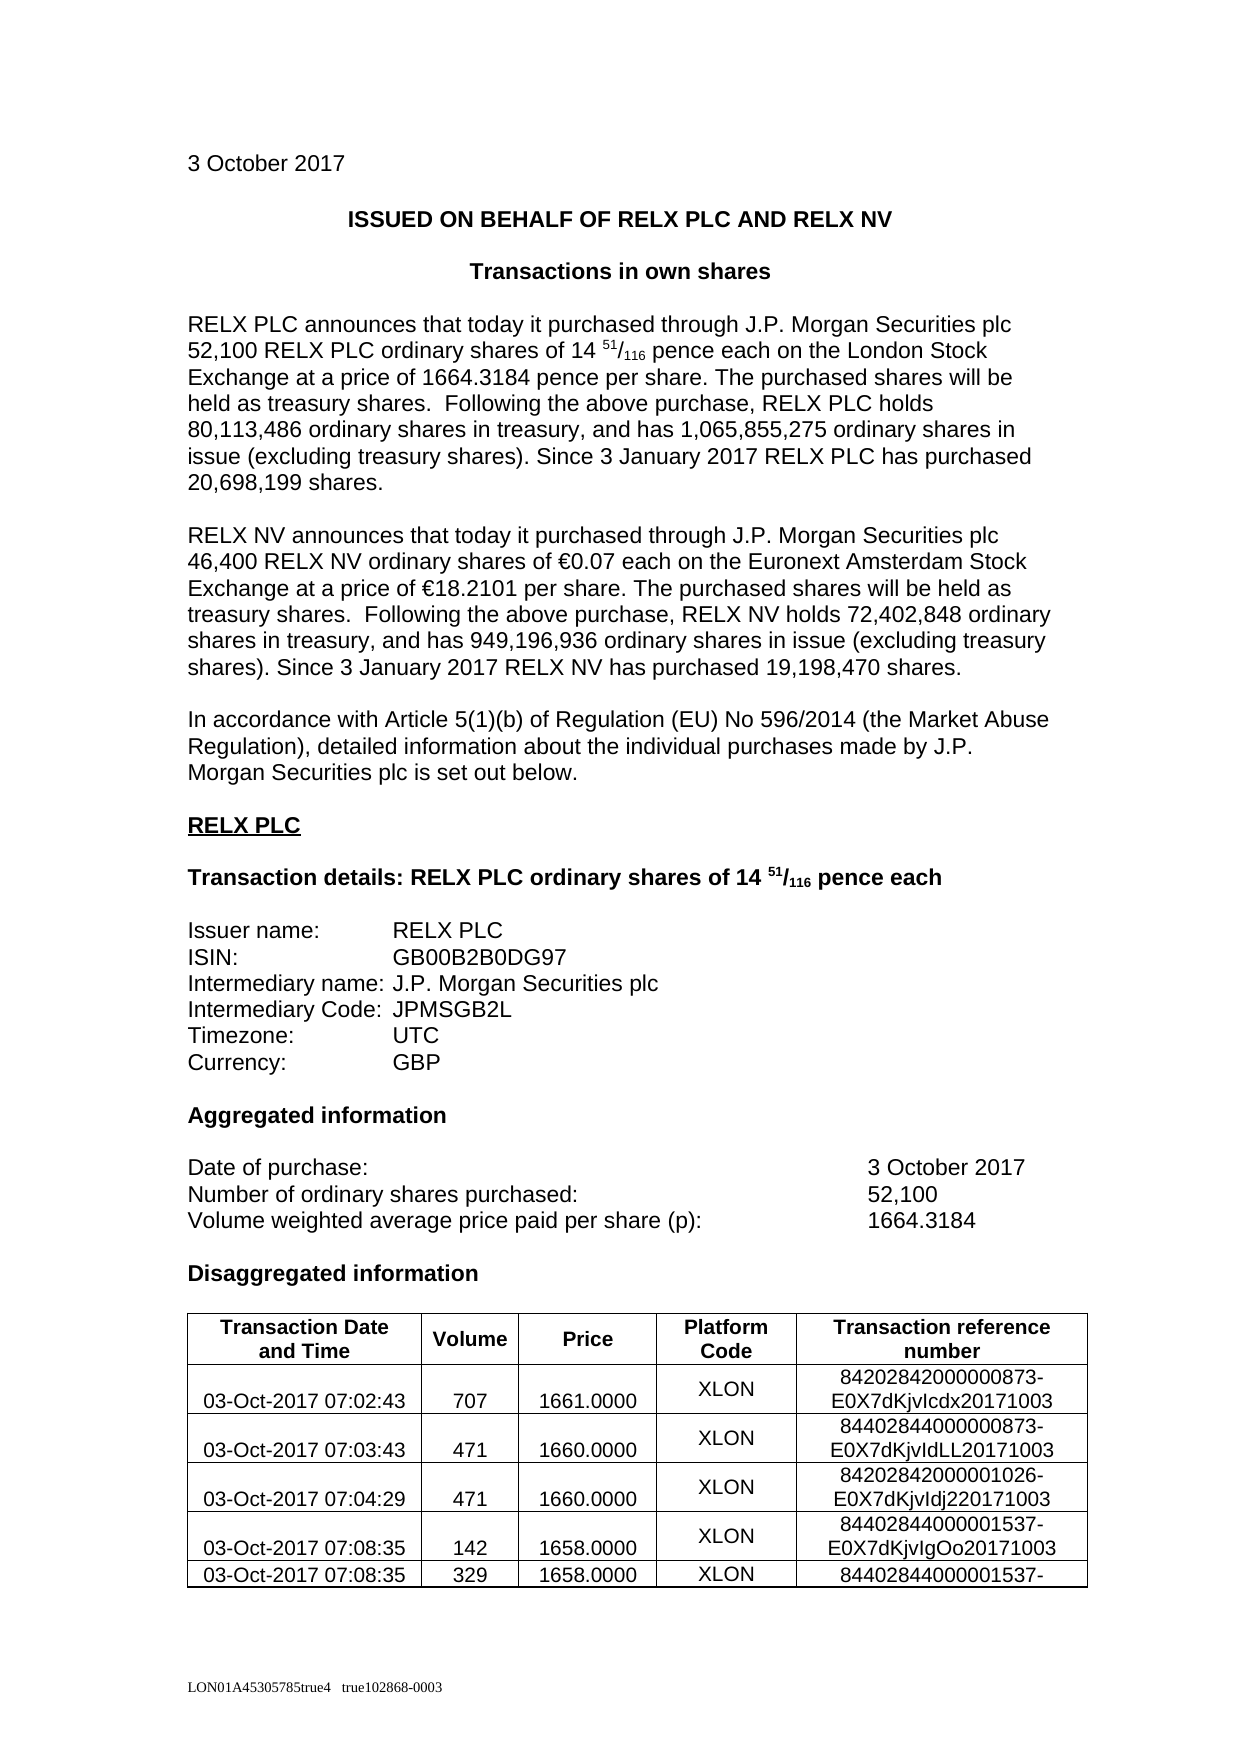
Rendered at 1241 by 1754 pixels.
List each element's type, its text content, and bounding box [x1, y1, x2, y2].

text In accordance with Article 5(1)(b) of Regulation (EU) No 596/2014 (the Market Abuse Regulation), detailed information about the individual purchases made by J.P. Morgan Securities plc is set out below. [187, 706, 1053, 785]
table_header Date of purchase: [187, 1154, 867, 1181]
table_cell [797, 1561, 1087, 1586]
table_cell ISIN: [187, 944, 392, 970]
table_cell 471 [422, 1463, 518, 1511]
text RELX NV announces that today it purchased through J.P. Morgan Securities plc 46,400 RELX NV ordinary shares of €0.07 each on the Euronext Amsterdam Stock Exchange at a price of €18.2101 per share. The purchased shares will be held as treasury shares. Following the above purchase, RELX NV holds 72,402,848 ordinary shares in treasury, and has 949,196,936 ordinary shares in issue (excluding treasury shares). Since 3 January 2017 RELX NV has purchased 19,198,470 shares. [187, 522, 1053, 680]
table_cell Currency: [187, 1049, 392, 1075]
table_cell 03-Oct-2017 07:04:29 [188, 1463, 421, 1511]
table_cell 1661.0000 [519, 1365, 656, 1413]
table_cell UTC [392, 1023, 802, 1049]
table_cell 1664.3184 [868, 1207, 1044, 1233]
table_cell 707 [422, 1365, 518, 1413]
table_cell XLON [657, 1463, 796, 1511]
table_header 3 October 2017 [868, 1154, 1044, 1181]
table_cell 1660.0000 [519, 1463, 656, 1511]
table_header Issuer name: [187, 917, 392, 943]
table_header Volume [422, 1314, 518, 1364]
table_cell XLON [657, 1365, 796, 1413]
text Transactions in own shares [187, 258, 1053, 284]
table_cell Timezone: [187, 1023, 392, 1049]
table_header Transaction reference number [797, 1314, 1087, 1364]
table_header Transaction Date and Time [188, 1314, 421, 1364]
table_cell XLON [657, 1414, 796, 1462]
table_cell 1660.0000 [519, 1414, 656, 1462]
table_header RELX PLC [392, 917, 802, 943]
table_cell 142 [422, 1512, 518, 1560]
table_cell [188, 1561, 421, 1586]
table_cell XLON [657, 1561, 796, 1586]
table_cell XLON [657, 1512, 796, 1560]
table_cell 1658.0000 [519, 1512, 656, 1560]
table_cell Intermediary name: [187, 970, 392, 996]
table_cell 84402844000001537-E0X7dKjvIgOo20171003 [797, 1512, 1087, 1560]
table_cell 03-Oct-2017 07:03:43 [188, 1414, 421, 1462]
table_cell 329 [422, 1561, 518, 1586]
table_cell 84202842000001026-E0X7dKjvIdj220171003 [797, 1463, 1087, 1511]
table_cell 52,100 [868, 1181, 1044, 1207]
table_cell Number of ordinary shares purchased: [187, 1181, 867, 1207]
table_cell GBP [392, 1049, 802, 1075]
table_cell 471 [422, 1414, 518, 1462]
table_cell 84402844000000873-E0X7dKjvIdLL20171003 [797, 1414, 1087, 1462]
table_cell 84202842000000873-E0X7dKjvIcdx20171003 [797, 1365, 1087, 1413]
table_cell Intermediary Code: [187, 996, 392, 1022]
table_cell Volume weighted average price paid per share (p): [187, 1207, 867, 1233]
text RELX PLC announces that today it purchased through J.P. Morgan Securities plc 52,100 RELX PLC ordinary shares of 14 51/116 pence each on the London Stock Exchange at a price of 1664.3184 pence per share. The purchased shares will be held as treasury shares. Following the above purchase, RELX PLC holds 80,113,486 ordinary shares in treasury, and has 1,065,855,275 ordinary shares in issue (excluding treasury shares). Since 3 January 2017 RELX PLC has purchased 20,698,199 shares. [187, 311, 1053, 495]
table_header Price [519, 1314, 656, 1364]
text Disaggregated information [187, 1260, 1053, 1286]
table_cell GB00B2B0DG97 [392, 944, 802, 970]
text Aggregated information [187, 1102, 1053, 1128]
text 3 October 2017 [187, 150, 1053, 176]
table_cell 03-Oct-2017 07:08:35 [188, 1512, 421, 1560]
table_cell 1658.0000 [519, 1561, 656, 1586]
table_cell 03-Oct-2017 07:02:43 [188, 1365, 421, 1413]
text RELX PLC [187, 812, 1053, 838]
text ISSUED ON BEHALF OF RELX PLC AND RELX NV [187, 206, 1053, 232]
table_header Platform Code [657, 1314, 796, 1364]
table_cell JPMSGB2L [392, 996, 802, 1022]
table_cell J.P. Morgan Securities plc [392, 970, 802, 996]
text Transaction details: RELX PLC ordinary shares of 14 51/116 pence each [187, 864, 1053, 891]
